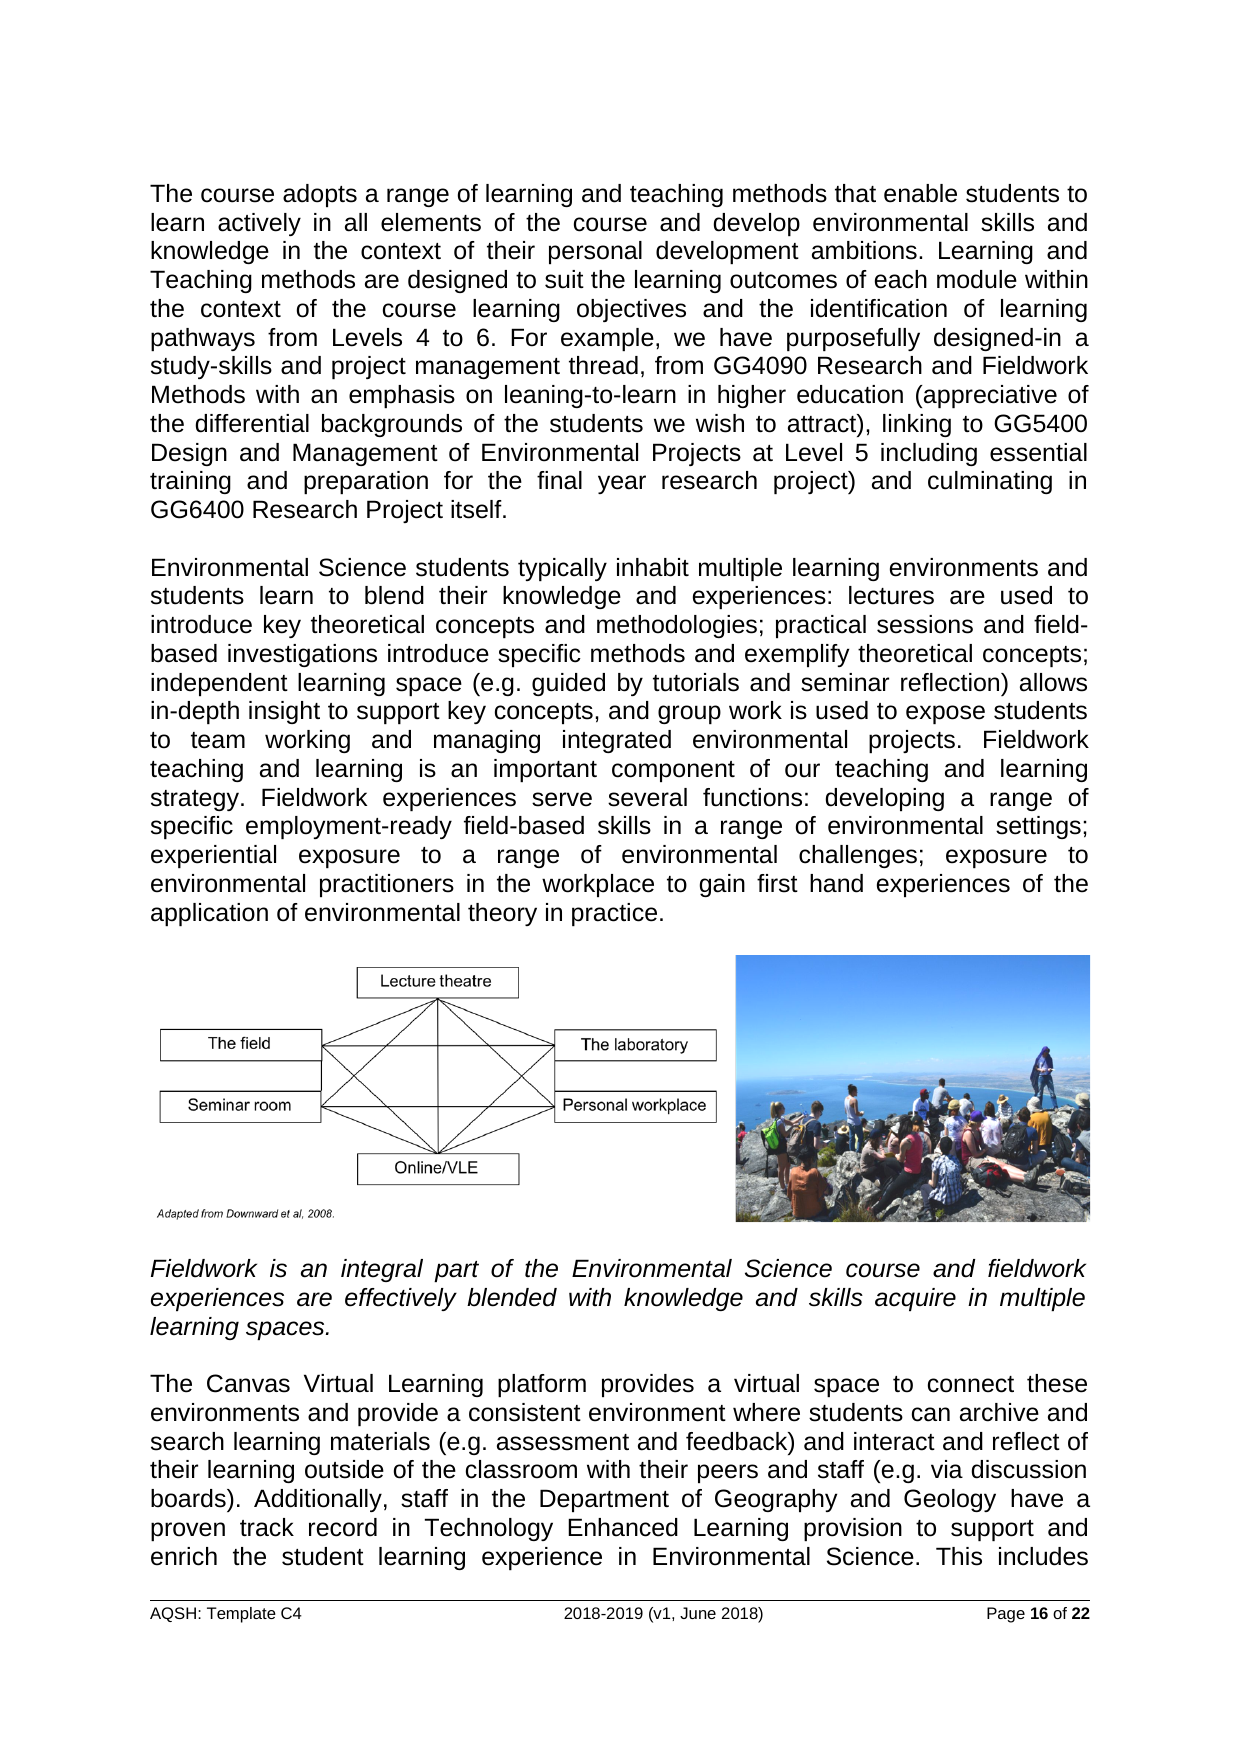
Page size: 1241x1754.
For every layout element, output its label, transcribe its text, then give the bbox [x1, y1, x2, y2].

text Fieldwork is an integral part of the Environmental Science course and fieldwork experiences are effectively blended with knowledge and skills acquire in multiple learning spaces. [150, 1254, 1090, 1340]
text The course adopts a range of learning and teaching methods that enable students to learn actively in all elements of the course and develop environmental skills and knowledge in the context of their personal development ambitions. Learning and Teaching methods are designed to suit the learning outcomes of each module within the context of the course learning objectives and the identification of learning pathways from Levels 4 to 6. For example, we have purposefully designed-in a study-skills and project management thread, from GG4090 Research and Fieldwork Methods with an emphasis on leaning-to-learn in higher education (appreciative of the differential backgrounds of the students we wish to attract), linking to GG5400 Design and Management of Environmental Projects at Level 5 including essential training and preparation for the final year research project) and culminating in GG6400 Research Project itself. [150, 179, 1090, 524]
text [150, 1369, 1090, 1570]
text Environmental Science students typically inhabit multiple learning environments and students learn to blend their knowledge and experiences: lectures are used to introduce key theoretical concepts and methodologies; practical sessions and field-based investigations introduce specific methods and exemplify theoretical concepts; independent learning space (e.g. guided by tutorials and seminar reflection) allows in-depth insight to support key concepts, and group work is used to expose students to team working and managing integrated environmental projects. Fieldwork teaching and learning is an important component of our teaching and learning strategy. Fieldwork experiences serve several functions: developing a range of specific employment-ready field-based skills in a range of environmental settings; experiential exposure to a range of environmental challenges; exposure to environmental practitioners in the workplace to gain first hand experiences of the application of environmental theory in practice. [150, 552, 1090, 926]
picture [150, 955, 1091, 1226]
